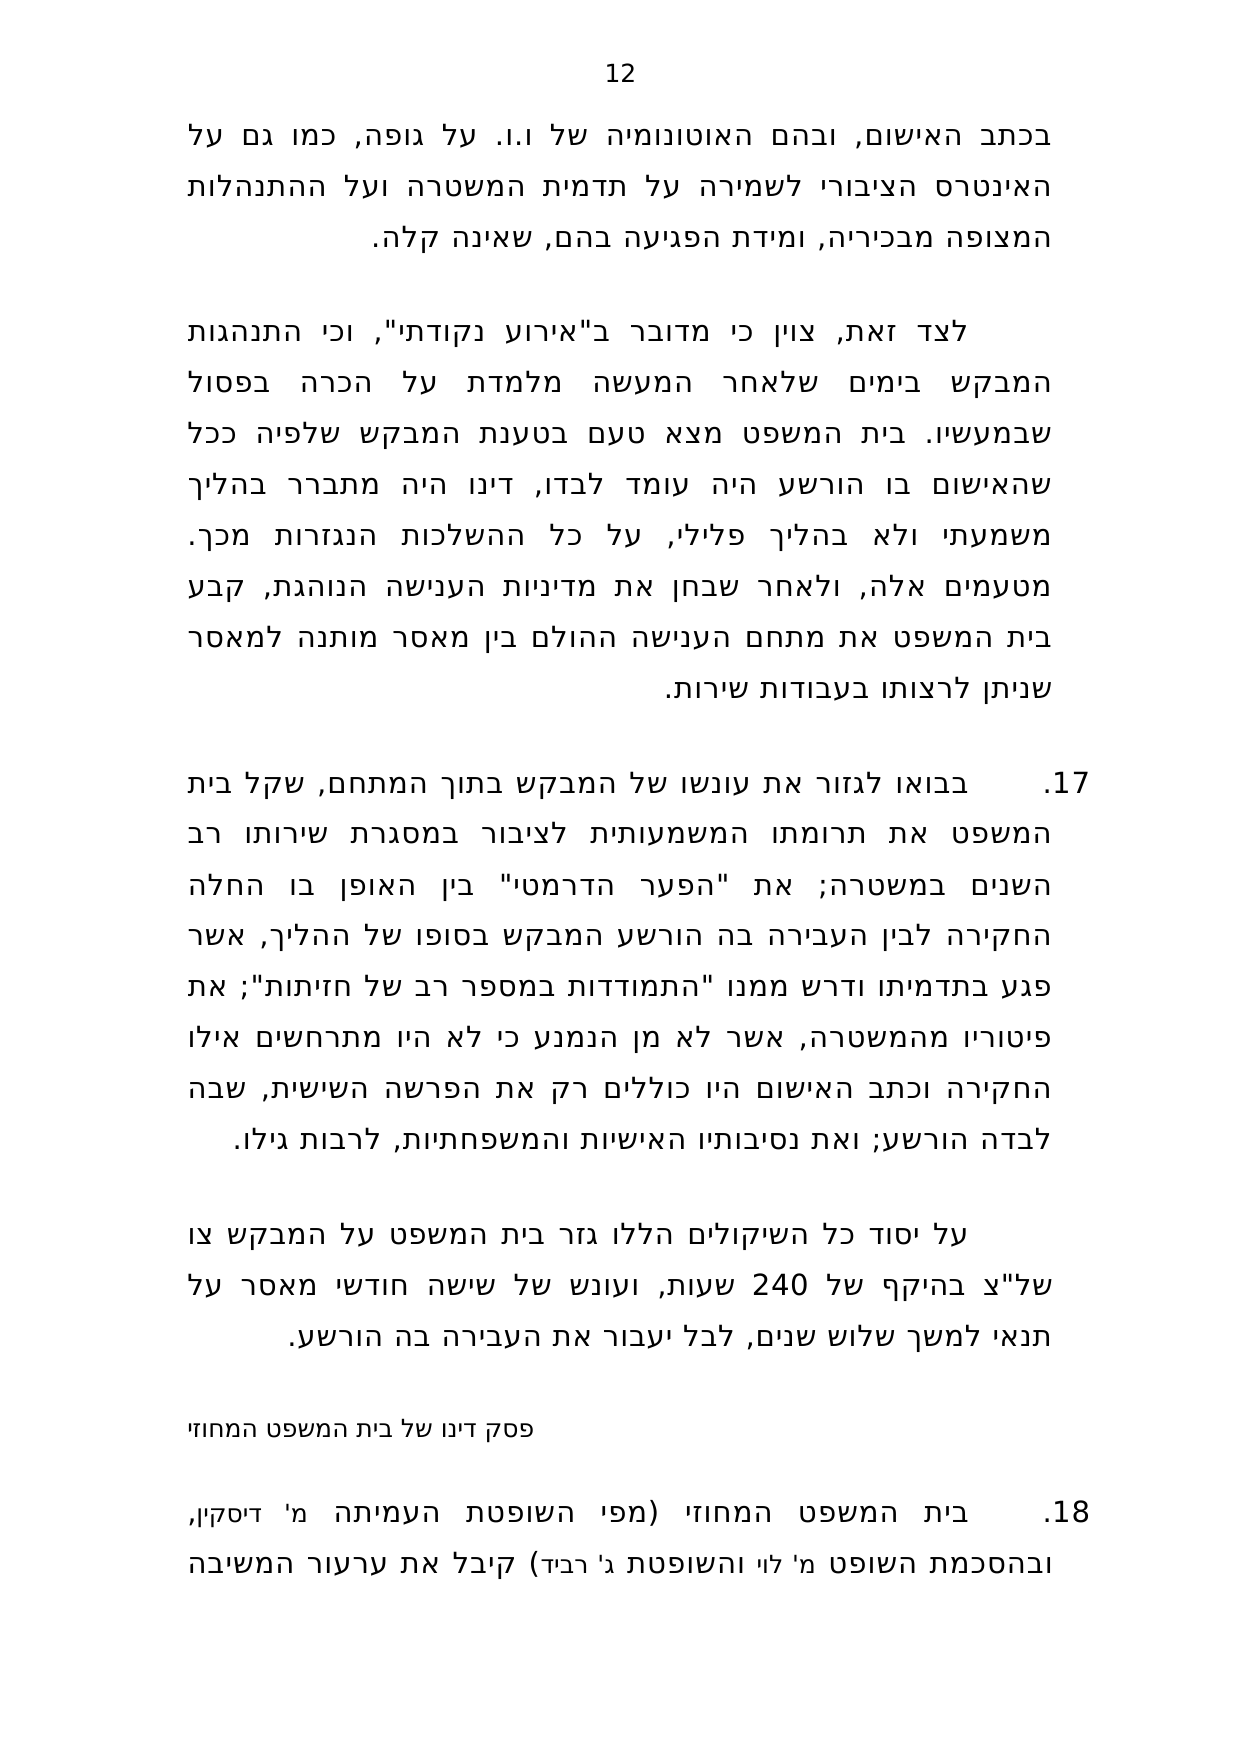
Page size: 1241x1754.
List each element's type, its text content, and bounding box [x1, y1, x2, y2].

text לצד זאת, צוין כי מדובר ב"אירוע נקודתי", וכי התנהגות המבקש בימים שלאחר המעשה מלמדת על הכרה בפסול שבמעשיו. בית המשפט מצא טעם בטענת המבקש שלפיה ככל שהאישום בו הורשע היה עומד לבדו, דינו היה מתברר בהליך משמעתי ולא בהליך פלילי, על כל ההשלכות הנגזרות מכך. מטעמים אלה, ולאחר שבחן את מדיניות הענישה הנוהגת, קבע בית המשפט את מתחם הענישה ההולם בין מאסר מותנה למאסר שניתן לרצותו בעבודות שירות. [187, 315, 1053, 705]
subtitle פסק דינו של בית המשפט המחוזי [187, 1414, 1053, 1443]
text על יסוד כל השיקולים הללו גזר בית המשפט על המבקש צו של"צ בהיקף של 240 שעות, ועונש של שישה חודשי מאסר על תנאי למשך שלוש שנים, לבל יעבור את העבירה בה הורשע. [187, 1217, 1053, 1353]
text בבואו לגזור את עונשו של המבקש בתוך המתחם, שקל בית המשפט את תרומתו המשמעותית לציבור במסגרת שירותו רב השנים במשטרה; את "הפער הדרמטי" בין האופן בו החלה החקירה לבין העבירה בה הורשע המבקש בסופו של ההליך, אשר פגע בתדמיתו ודרש ממנו "התמודדות במספר רב של חזיתות"; את פיטוריו מהמשטרה, אשר לא מן הנמנע כי לא היו מתרחשים אילו החקירה וכתב האישום היו כוללים רק את הפרשה השישית, שבה לבדה הורשע; ואת נסיבותיו האישיות והמשפחתיות, לרבות גילו. [187, 766, 1053, 1156]
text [187, 1495, 1053, 1580]
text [187, 118, 1053, 254]
